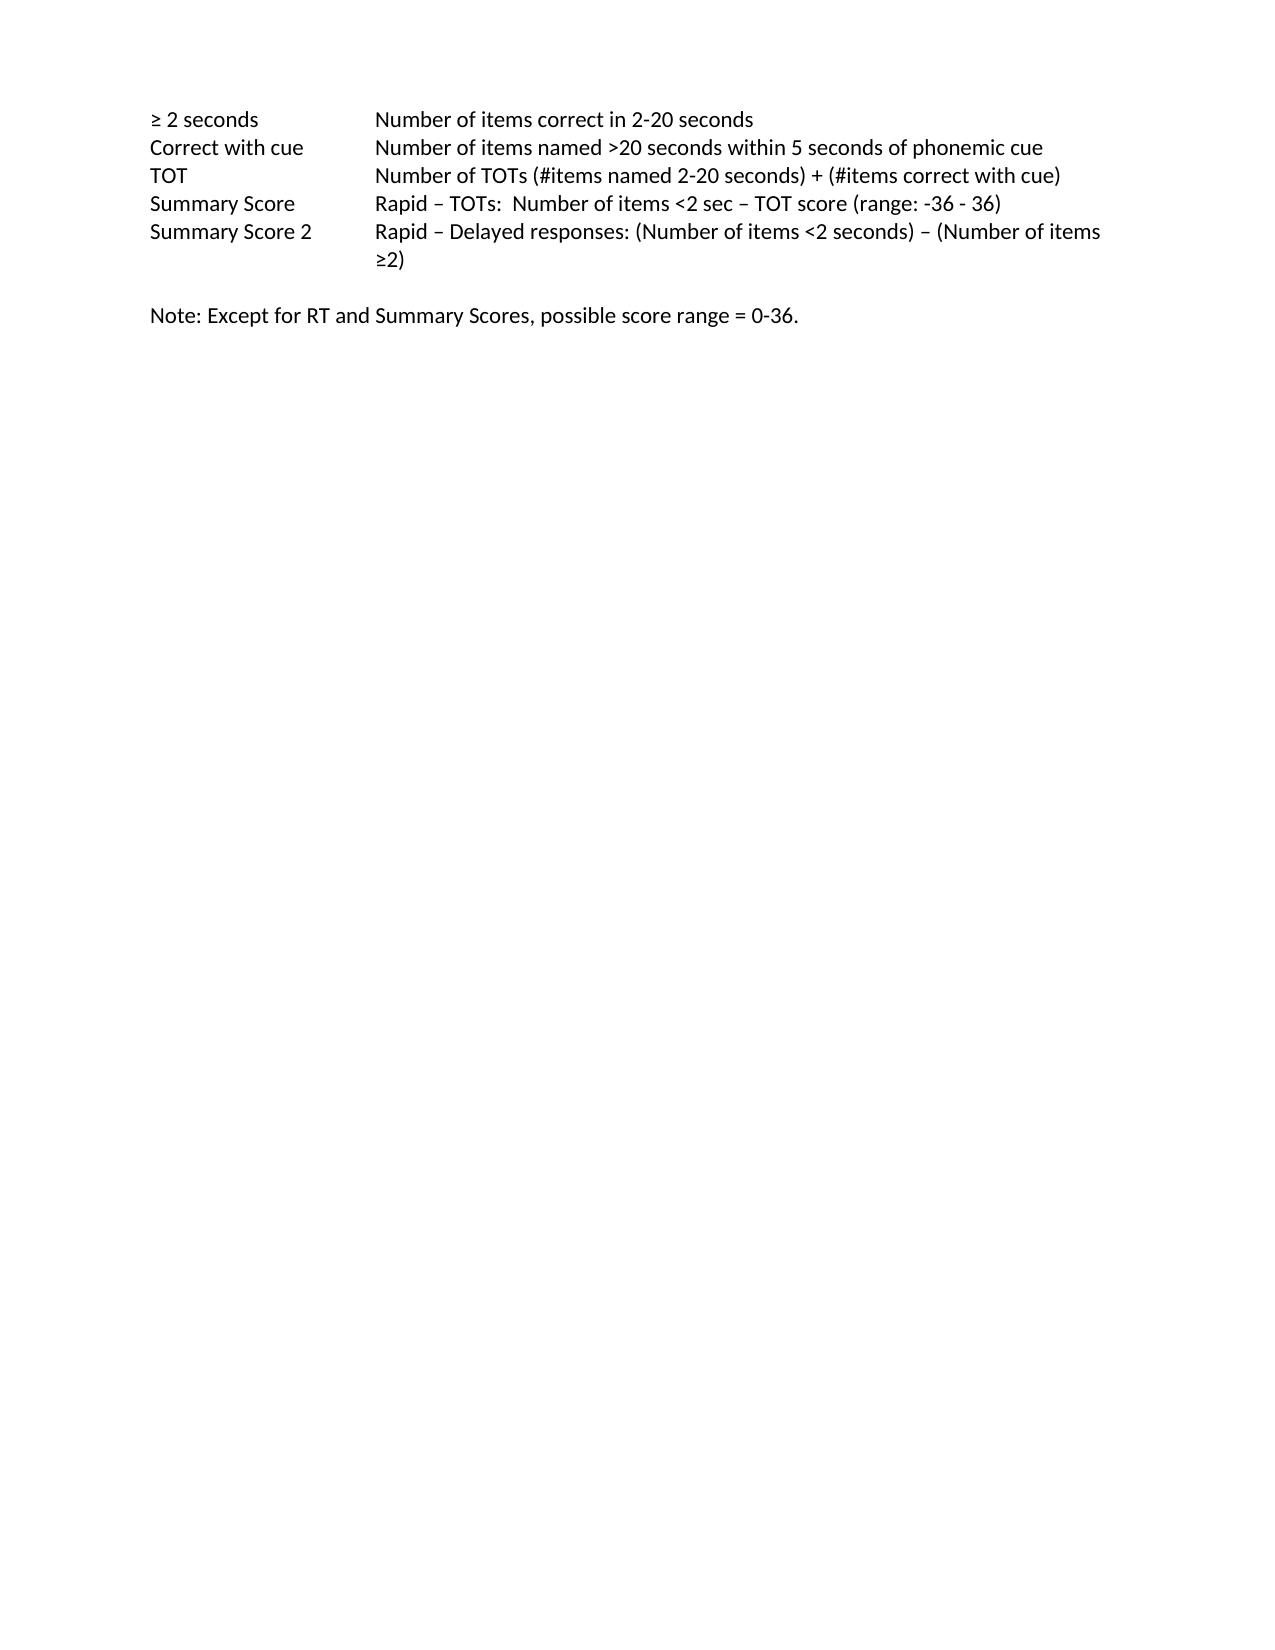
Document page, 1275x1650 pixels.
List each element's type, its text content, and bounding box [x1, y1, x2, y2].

text Summary Score Rapid – TOTs: Number of items <2 sec – TOT score (range: -36 - 36) [150, 189, 1125, 217]
text TOT Number of TOTs (#items named 2-20 seconds) + (#items correct with cue) [150, 161, 1125, 189]
text Note: Except for RT and Summary Scores, possible score range = 0-36. [150, 301, 1125, 329]
text ≥ 2 seconds Number of items correct in 2-20 seconds [150, 105, 1125, 133]
text Summary Score 2 Rapid – Delayed responses: (Number of items <2 seconds) – (Number of items ≥2) [150, 217, 1125, 273]
text Correct with cue Number of items named >20 seconds within 5 seconds of phonemic cue [150, 133, 1125, 161]
